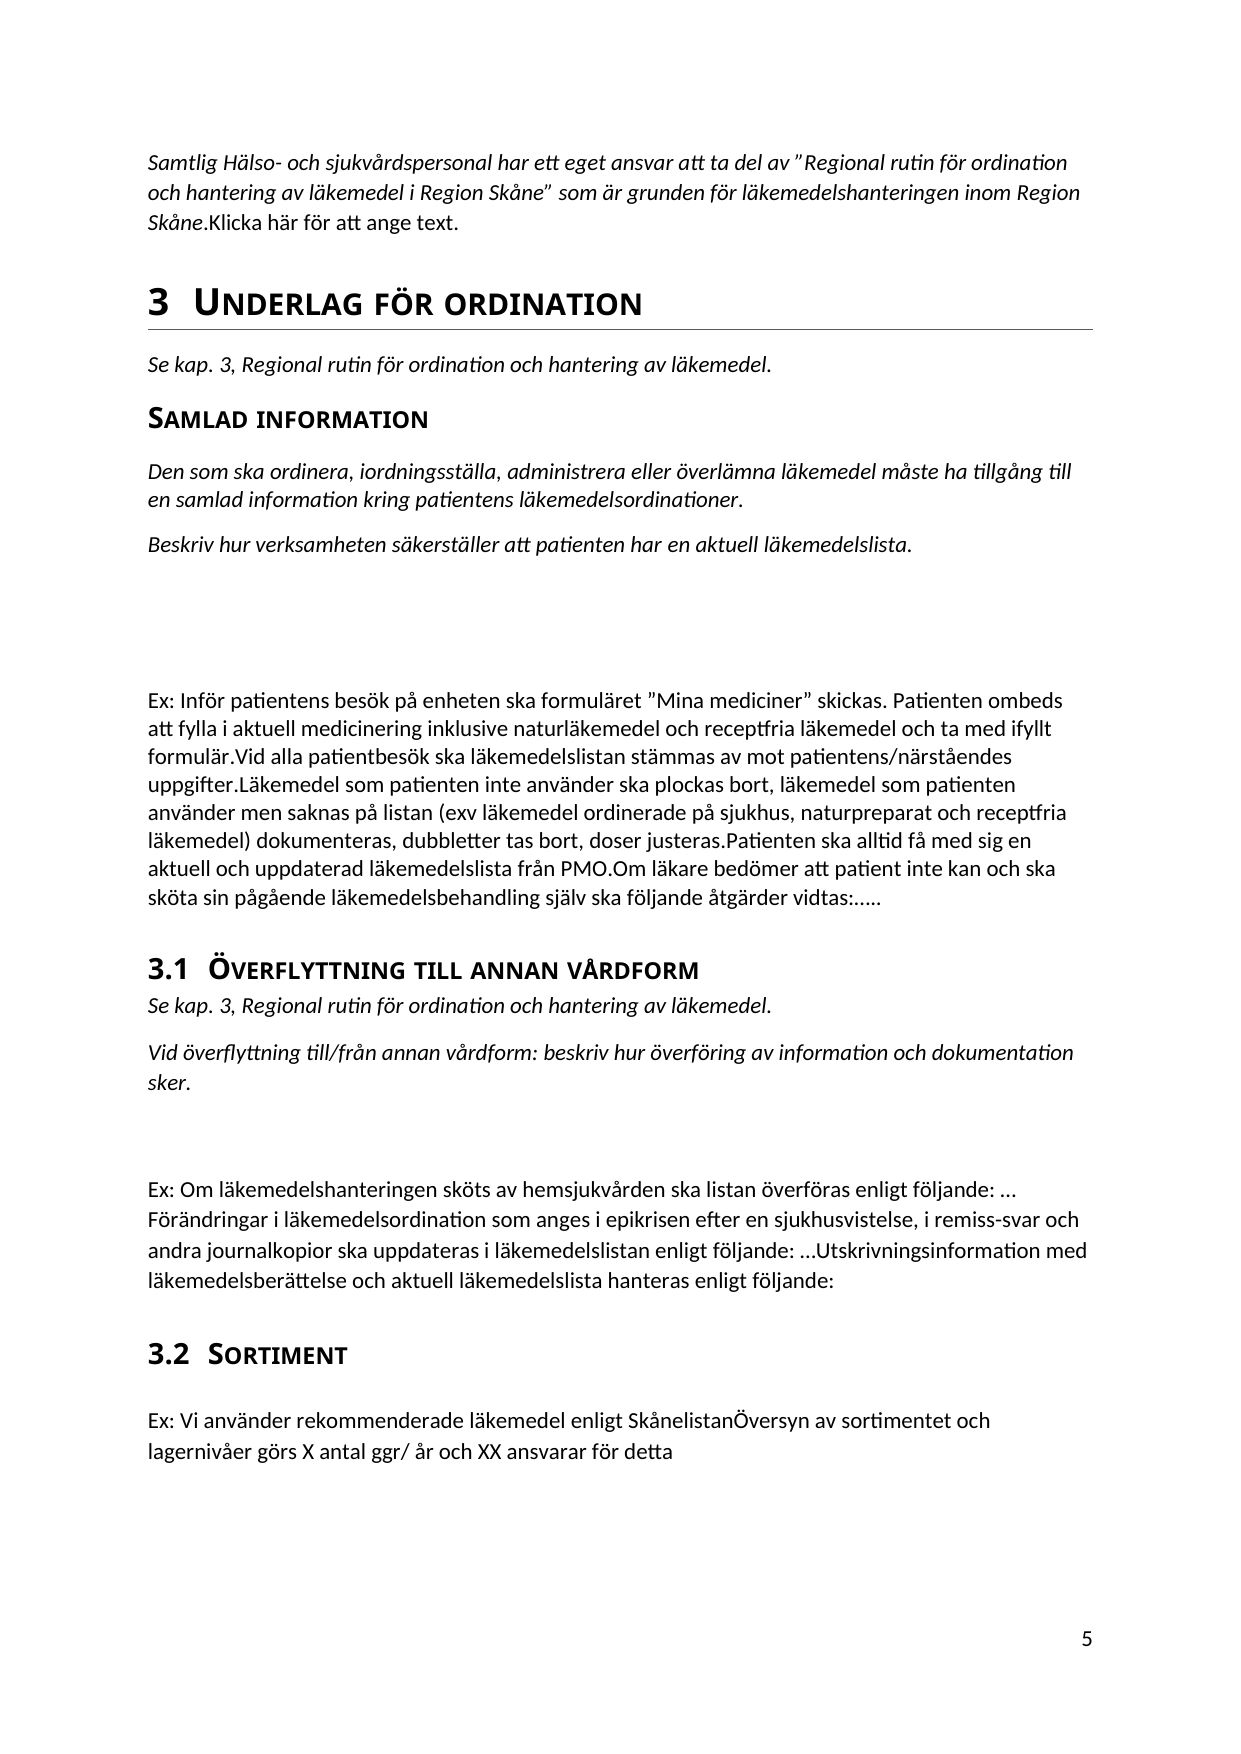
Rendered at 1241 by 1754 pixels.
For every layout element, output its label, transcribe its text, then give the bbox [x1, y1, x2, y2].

text Samtlig Hälso- och sjukvårdspersonal har ett eget ansvar att ta del av ”Regional rutin för ordination och hantering av läkemedel i Region Skåne” som är grunden för läkemedelshanteringen inom Region Skåne. [148, 148, 1093, 236]
text Se kap. 3, Regional rutin för ordination och hantering av läkemedel. [148, 351, 1093, 379]
text Se kap. 3, Regional rutin för ordination och hantering av läkemedel. [148, 991, 1093, 1019]
text Vid överflyttning till/från annan vårdform: beskriv hur överföring av information och dokumentation sker. [148, 1038, 1093, 1096]
subtitle Sortiment [148, 1334, 1093, 1373]
subtitle Underlag för ordination [148, 276, 1093, 329]
text Beskriv hur verksamheten säkerställer att patienten har en aktuell läkemedelslista. [148, 530, 1093, 558]
text Den som ska ordinera, iordningsställa, administrera eller överlämna läkemedel måste ha tillgång till en samlad information kring patientens läkemedelsordinationer. [148, 457, 1093, 513]
text Samlad information [148, 397, 1093, 437]
subtitle Överflyttning till annan vårdform [148, 948, 1093, 988]
